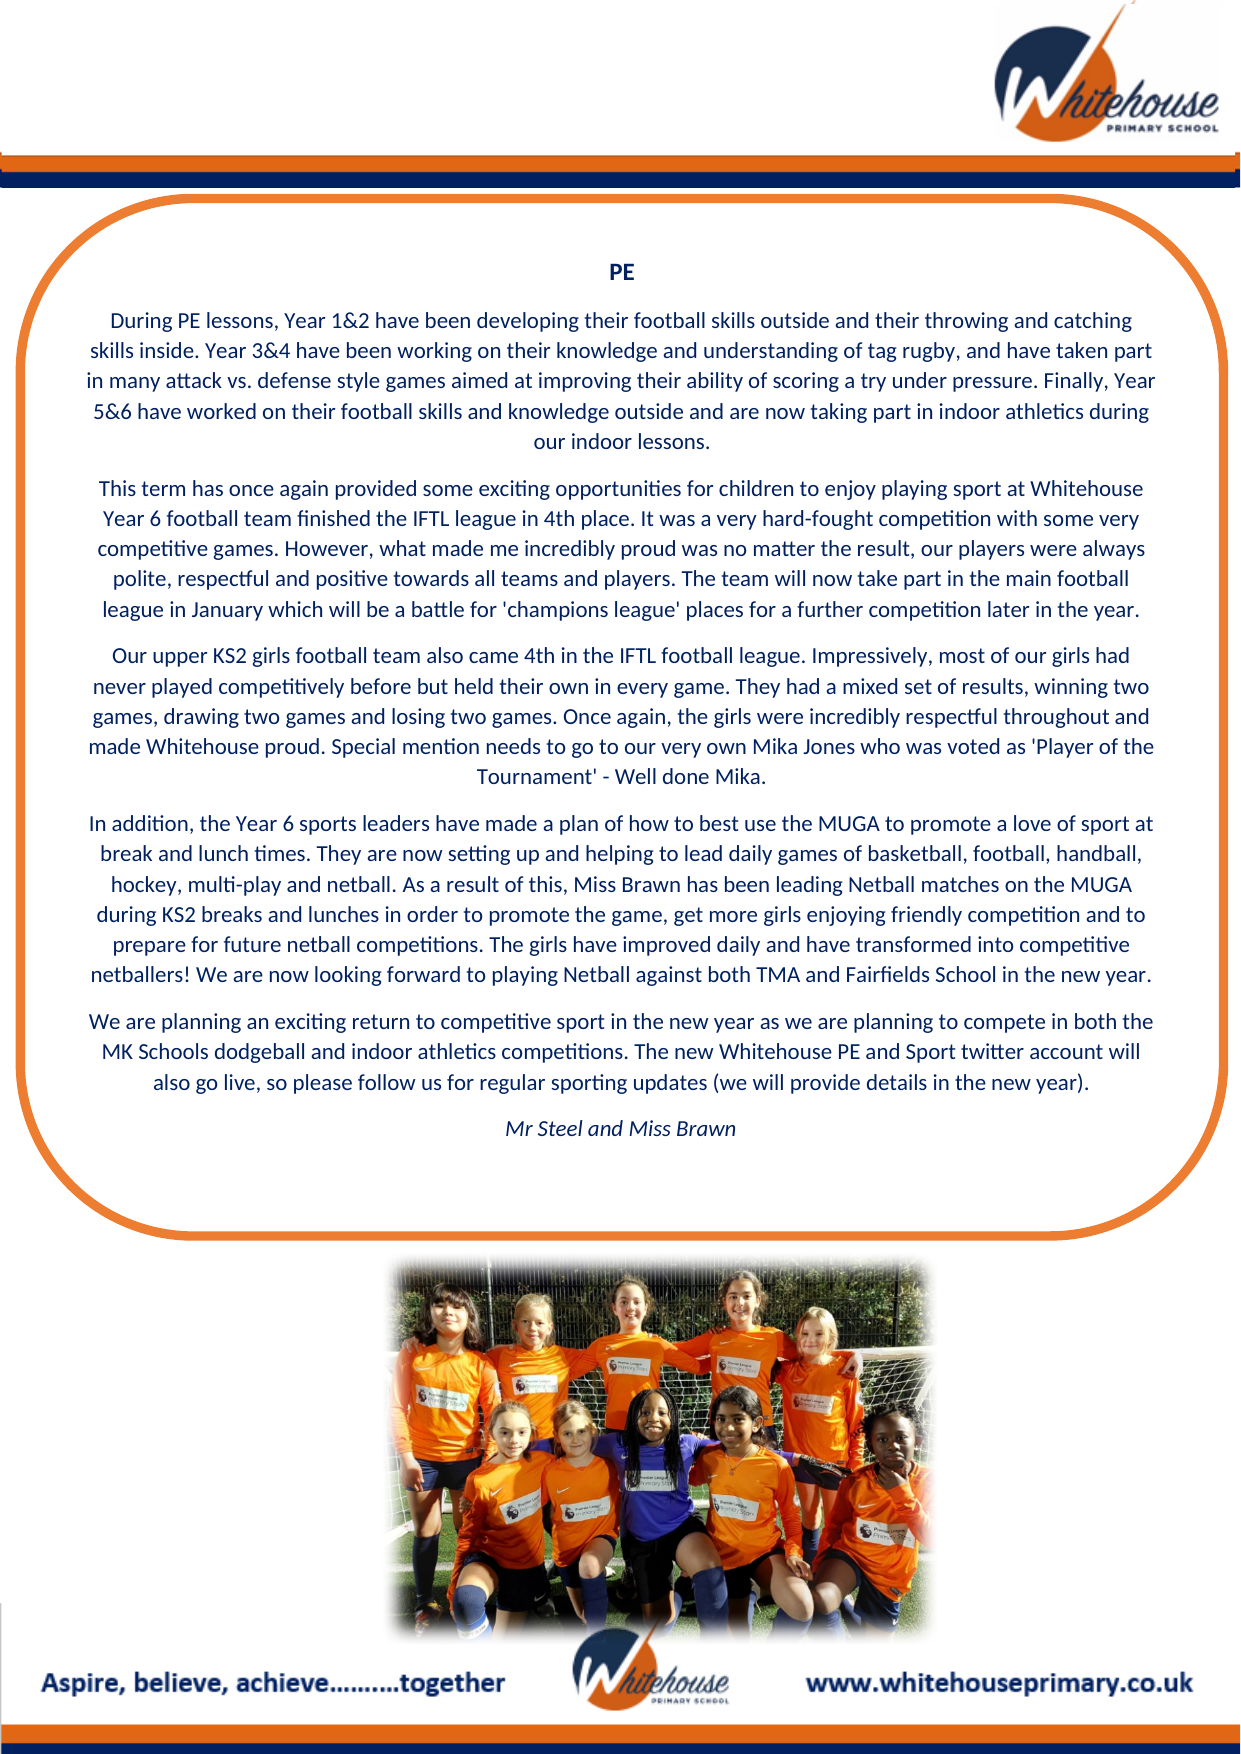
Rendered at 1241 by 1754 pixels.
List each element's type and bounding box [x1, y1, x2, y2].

picture [0, 1280, 1241, 1754]
picture [0, 0, 1241, 189]
